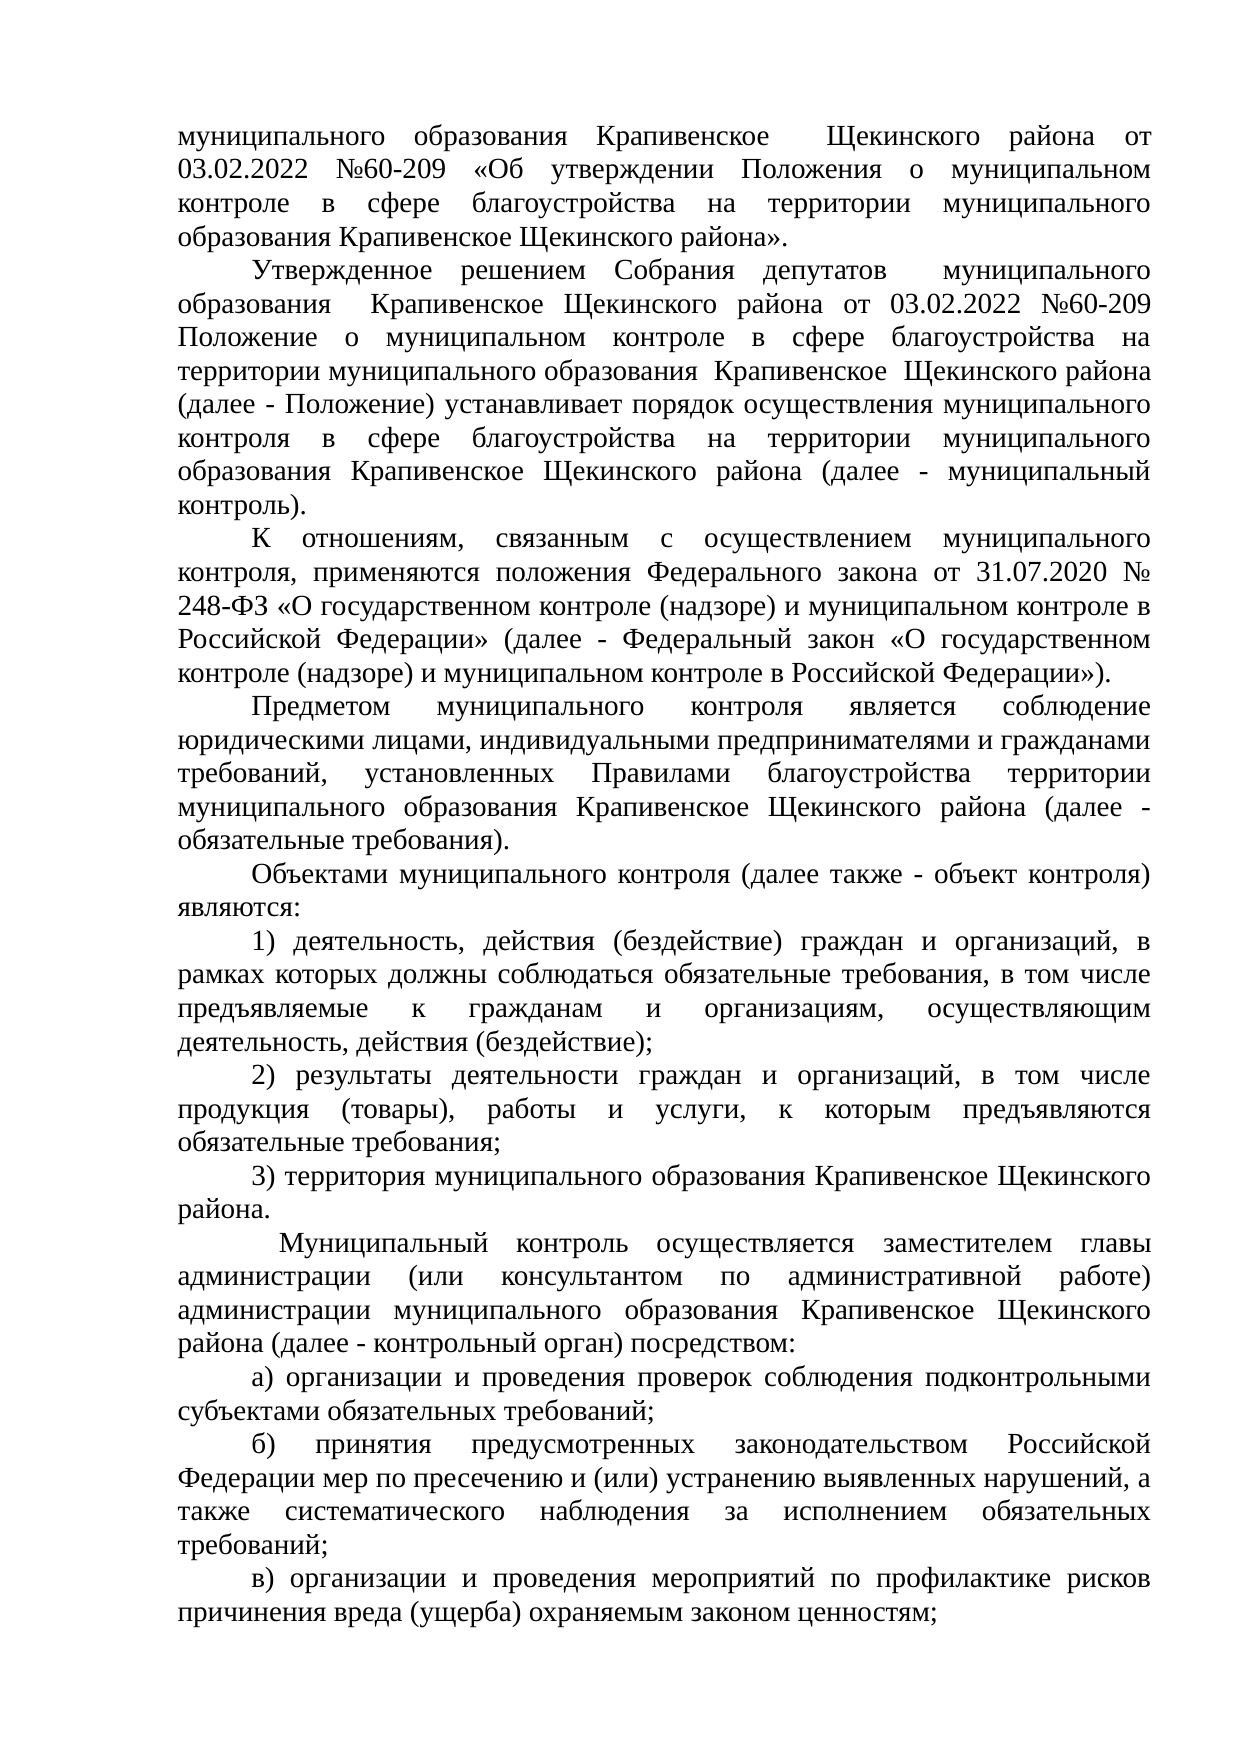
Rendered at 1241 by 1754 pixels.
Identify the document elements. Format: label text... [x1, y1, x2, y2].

text в) организации и проведения мероприятий по профилактике рисков причинения вреда (ущерба) охраняемым законом ценностям; [177, 1560, 1152, 1627]
text 2) результаты деятельности граждан и организаций, в том числе продукция (товары), работы и услуги, к которым предъявляются обязательные требования; [177, 1057, 1152, 1158]
text 1) деятельность, действия (бездействие) граждан и организаций, в рамках которых должны соблюдаться обязательные требования, в том числе предъявляемые к гражданам и организациям, осуществляющим деятельность, действия (бездействие); [177, 923, 1152, 1057]
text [177, 118, 1152, 252]
text б) принятия предусмотренных законодательством Российской Федерации мер по пресечению и (или) устранению выявленных нарушений, а также систематического наблюдения за исполнением обязательных требований; [177, 1426, 1152, 1560]
text Муниципальный контроль осуществляется заместителем главы администрации (или консультантом по административной работе) администрации муниципального образования Крапивенское Щекинского района (далее - контрольный орган) посредством: [177, 1225, 1152, 1359]
text К отношениям, связанным с осуществлением муниципального контроля, применяются положения Федерального закона от 31.07.2020 № 248-ФЗ «О государственном контроле (надзоре) и муниципальном контроле в Российской Федерации» (далее - Федеральный закон «О государственном контроле (надзоре) и муниципальном контроле в Российской Федерации»). [177, 521, 1152, 688]
text 3) территория муниципального образования Крапивенское Щекинского района. [177, 1158, 1152, 1225]
text Объектами муниципального контроля (далее также - объект контроля) являются: [177, 856, 1152, 923]
text Предметом муниципального контроля является соблюдение юридическими лицами, индивидуальными предпринимателями и гражданами требований, установленных Правилами благоустройства территории муниципального образования Крапивенское Щекинского района (далее - обязательные требования). [177, 688, 1152, 856]
text а) организации и проведения проверок соблюдения подконтрольными субъектами обязательных требований; [177, 1359, 1152, 1426]
text Утвержденное решением Собрания депутатов муниципального образования Крапивенское Щекинского района от 03.02.2022 №60-209 Положение о муниципальном контроле в сфере благоустройства на территории муниципального образования Крапивенское Щекинского района (далее - Положение) устанавливает порядок осуществления муниципального контроля в сфере благоустройства на территории муниципального образования Крапивенское Щекинского района (далее - муниципальный контроль). [177, 252, 1152, 521]
